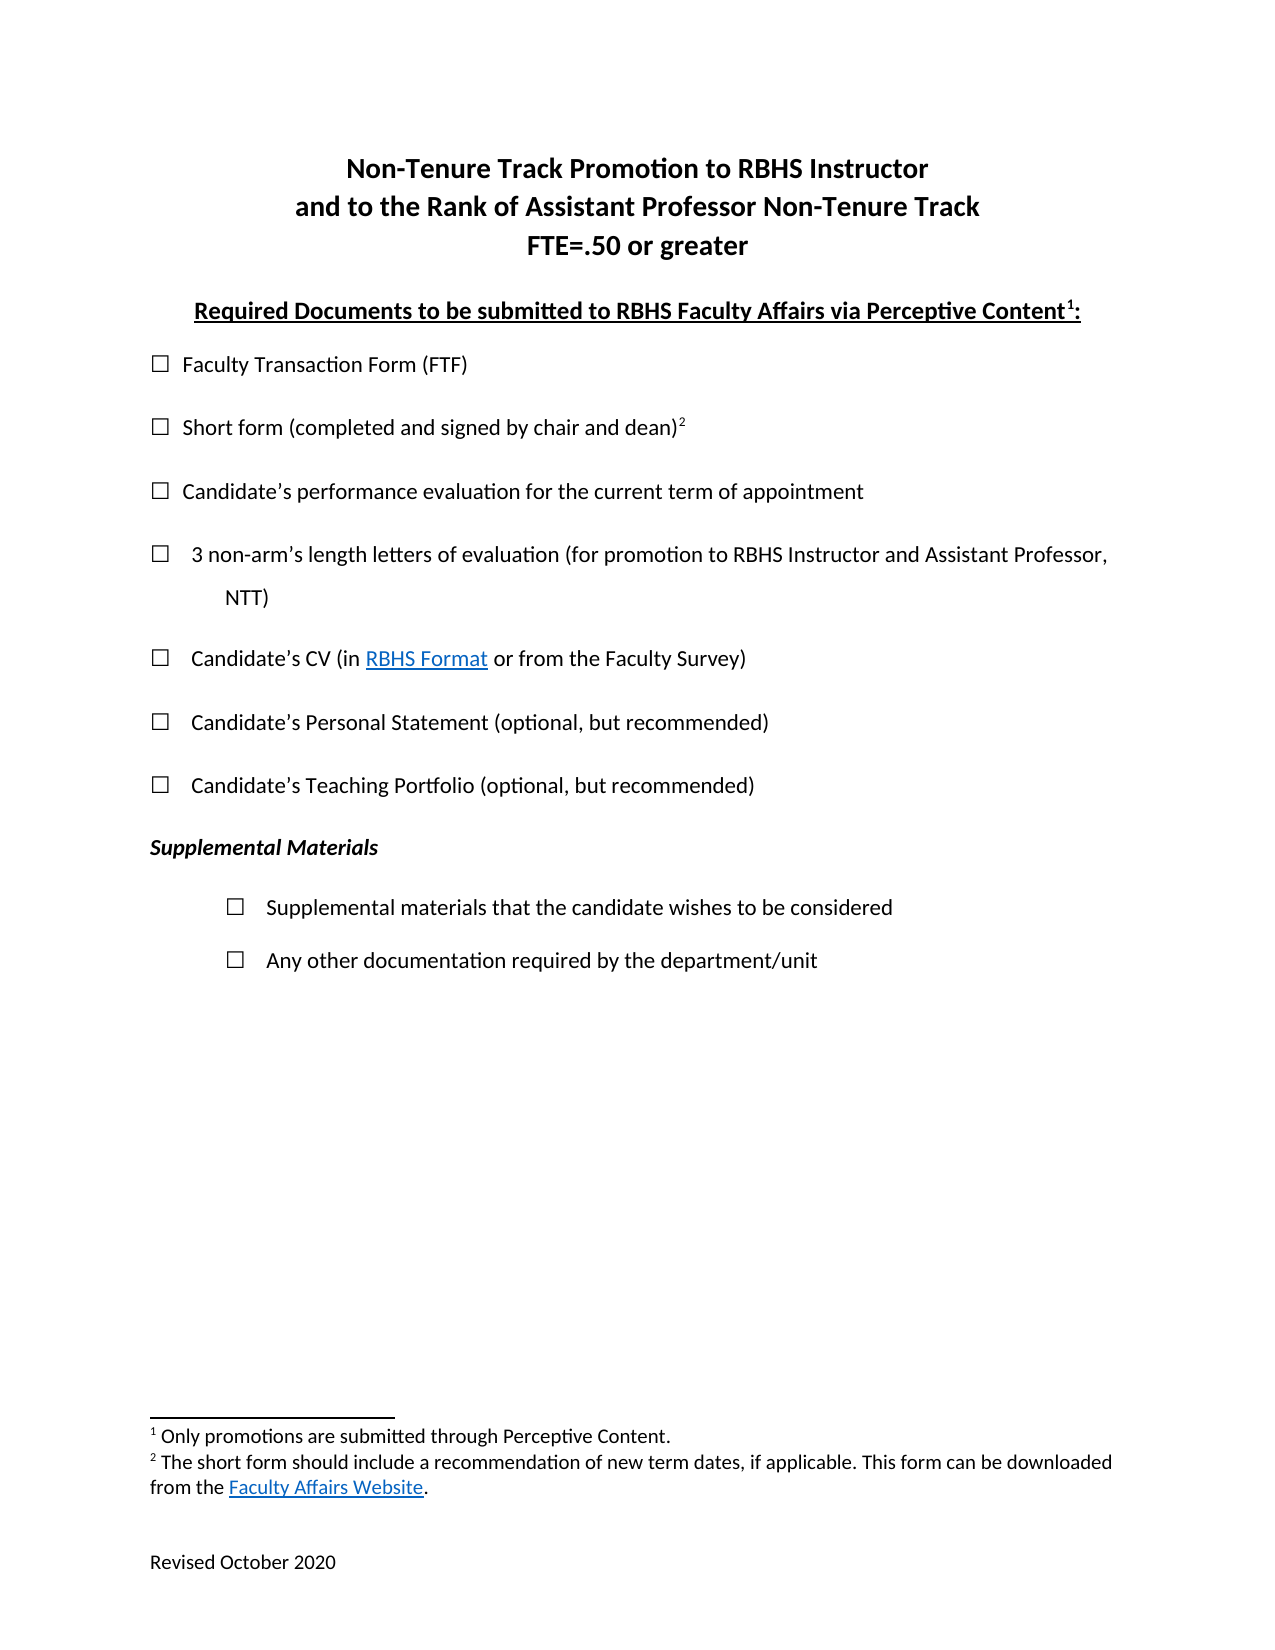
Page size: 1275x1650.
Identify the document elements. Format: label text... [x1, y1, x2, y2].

text Faculty Transaction Form (FTF) [150, 348, 1125, 379]
text Non-Tenure Track Promotion to RBHS Instructor [150, 150, 1125, 186]
text Candidate’s performance evaluation for the current term of appointment [150, 475, 1125, 506]
text Supplemental materials that the candidate wishes to be considered [150, 891, 1125, 923]
text Any other documentation required by the department/unit [150, 944, 1125, 975]
text Candidate’s CV (in RBHS Format or from the Faculty Survey) [150, 642, 1125, 673]
text and to the Rank of Assistant Professor Non-Tenure Track [150, 188, 1125, 224]
text Required Documents to be submitted to RBHS Faculty Affairs via Perceptive Content: [150, 296, 1125, 326]
text Short form (completed and signed by chair and dean) [150, 411, 1125, 442]
text FTE=.50 or greater [150, 227, 1125, 262]
text Supplemental Materials [150, 833, 1125, 861]
text 3 non-arm’s length letters of evaluation (for promotion to RBHS Instructor and Assistant Professor, NTT) [150, 538, 1125, 611]
text Candidate’s Personal Statement (optional, but recommended) [150, 706, 1125, 737]
text Candidate’s Teaching Portfolio (optional, but recommended) [150, 769, 1125, 800]
